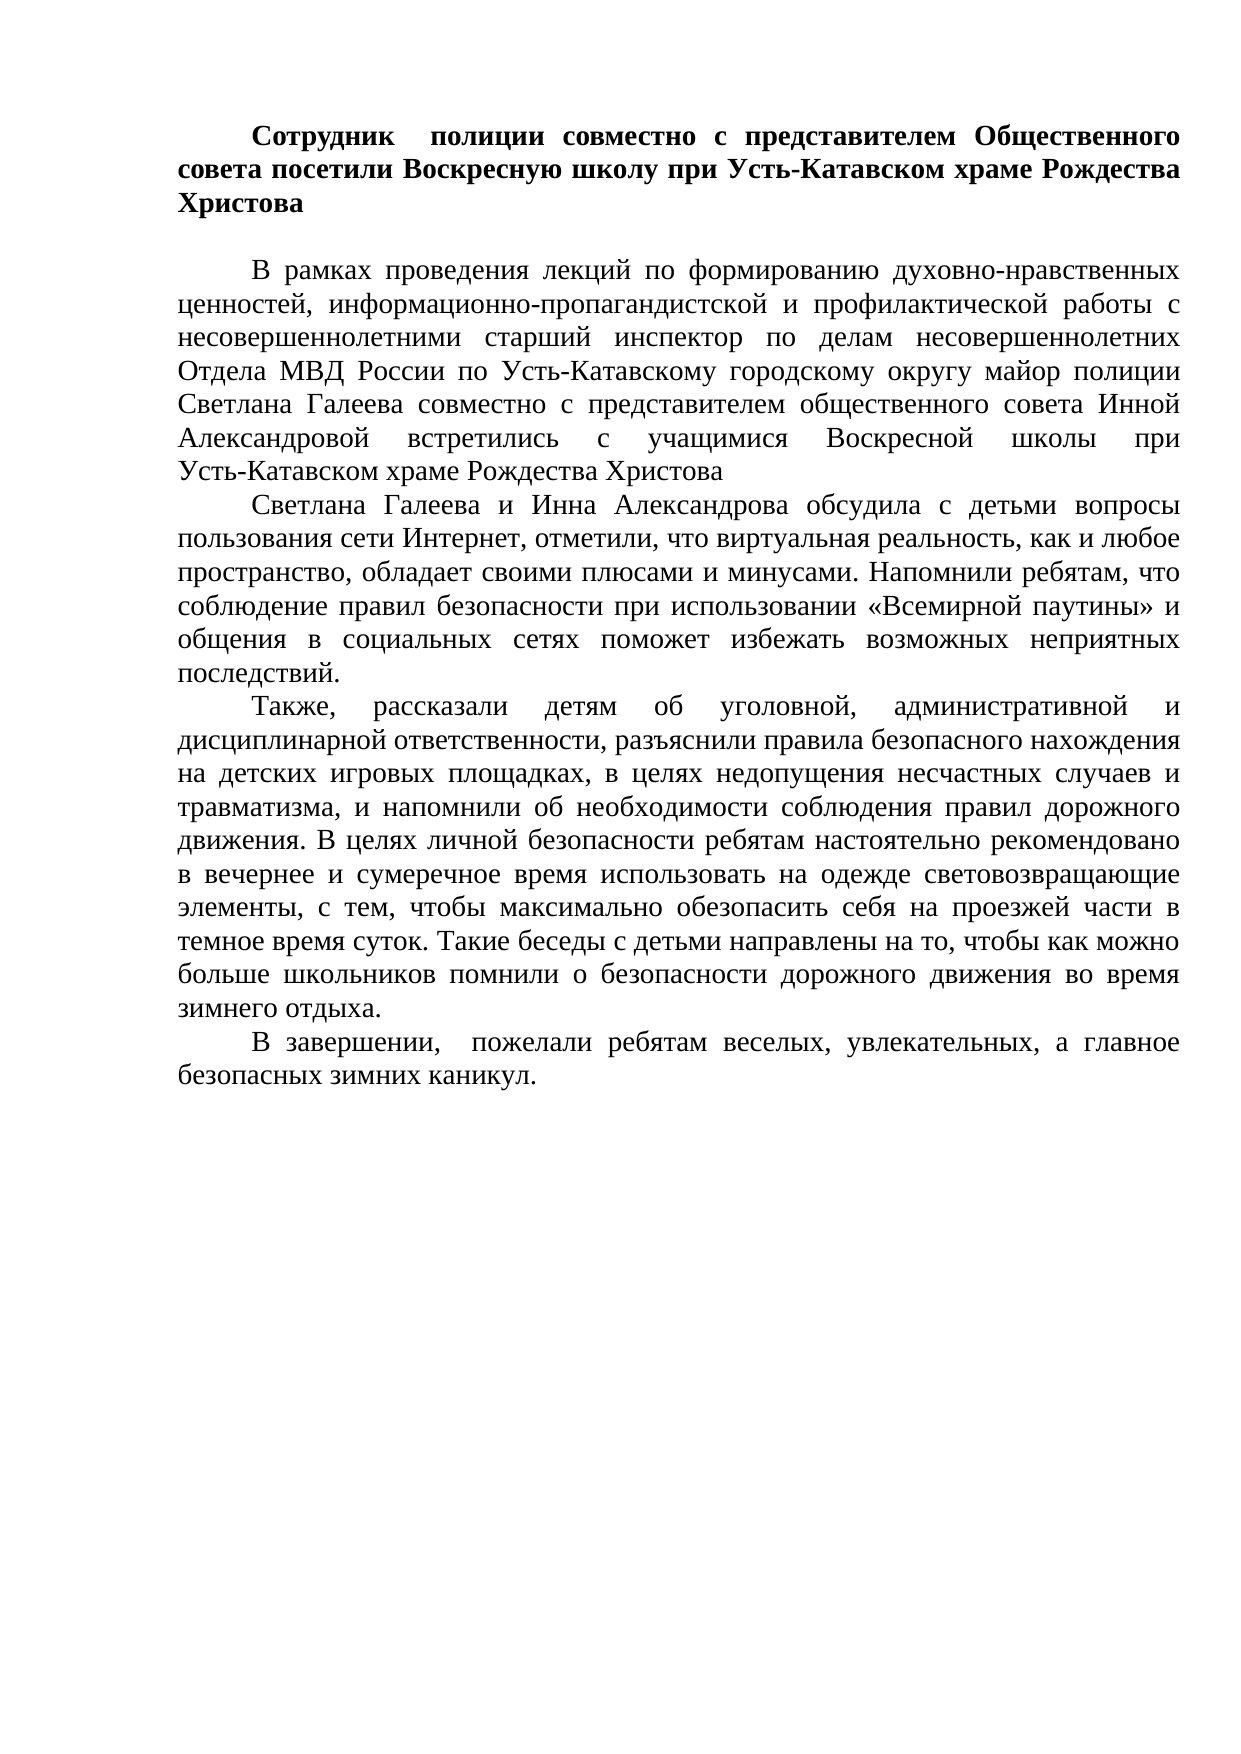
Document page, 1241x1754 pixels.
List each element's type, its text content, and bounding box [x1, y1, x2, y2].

text В рамках проведения лекций по формированию духовно-нравственных ценностей, информационно-пропагандистской и профилактической работы с несовершеннолетними старший инспектор по делам несовершеннолетних Отдела МВД России по Усть-Катавскому городскому округу майор полиции Светлана Галеева совместно с представителем общественного совета Инной Александровой встретились с учащимися Воскресной школы при Усть-Катавском храме Рождества Христова [177, 252, 1181, 487]
text В завершении, пожелали ребятам веселых, увлекательных, а главное безопасных зимних каникул. [177, 1024, 1181, 1091]
text Сотрудник полиции совместно с представителем Общественного совета посетили Воскресную школу при Усть-Катавском храме Рождества Христова [177, 118, 1181, 219]
text Светлана Галеева и Инна Александрова обсудила с детьми вопросы пользования сети Интернет, отметили, что виртуальная реальность, как и любое пространство, обладает своими плюсами и минусами. Напомнили ребятам, что соблюдение правил безопасности при использовании «Всемирной паутины» и общения в социальных сетях поможет избежать возможных неприятных последствий. [177, 487, 1181, 688]
text Также, рассказали детям об уголовной, административной и дисциплинарной ответственности, разъяснили правила безопасного нахождения на детских игровых площадках, в целях недопущения несчастных случаев и травматизма, и напомнили об необходимости соблюдения правил дорожного движения. В целях личной безопасности ребятам настоятельно рекомендовано в вечернее и сумеречное время использовать на одежде световозвращающие элементы, с тем, чтобы максимально обезопасить себя на проезжей части в темное время суток. Такие беседы с детьми направлены на то, чтобы как можно больше школьников помнили о безопасности дорожного движения во время зимнего отдыха. [177, 688, 1181, 1024]
